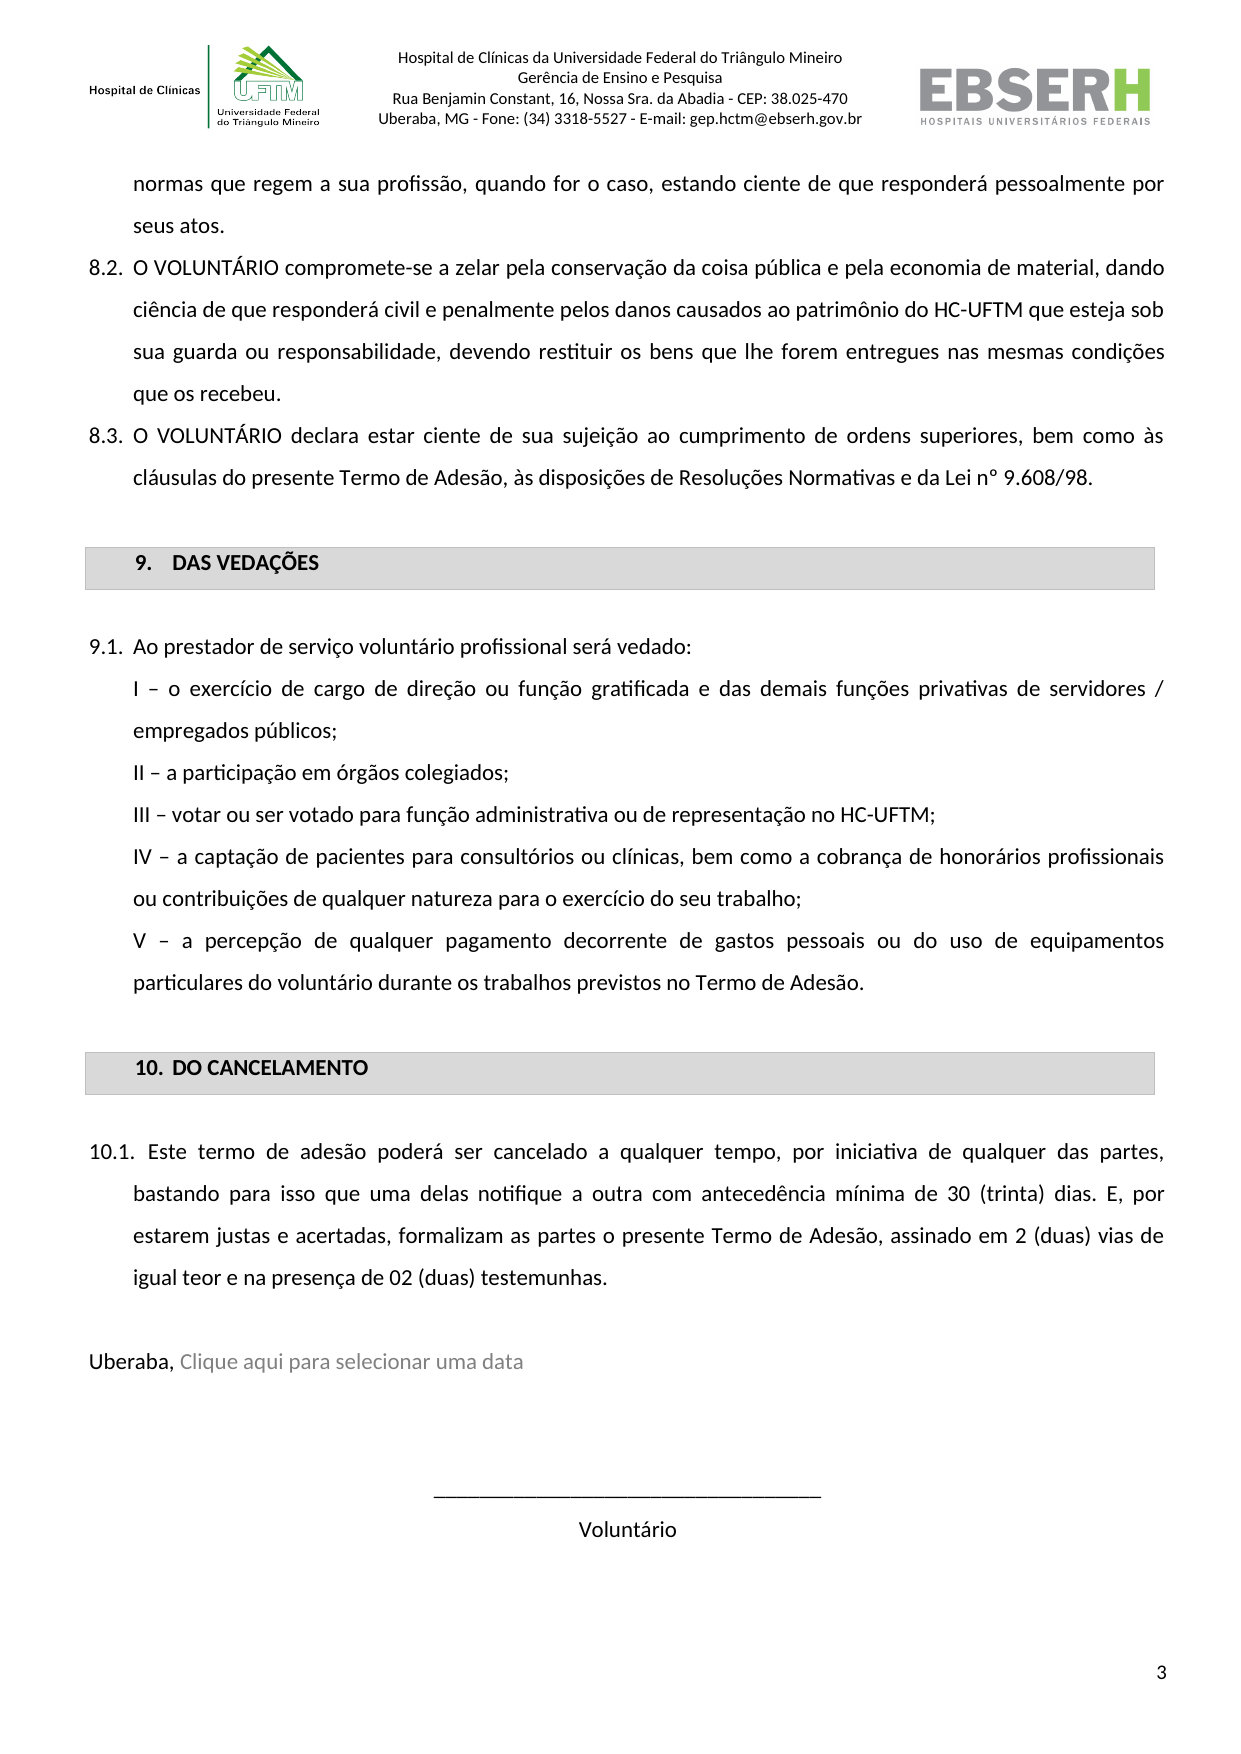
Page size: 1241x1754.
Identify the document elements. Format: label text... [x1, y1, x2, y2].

table_header DO CANCELAMENTO [86, 1053, 1154, 1094]
list O VOLUNTÁRIO compromete-se a zelar pela conservação da coisa pública e pela economia de material, dando ciência de que responderá civil e penalmente pelos danos causados ao patrimônio do HC-UFTM que esteja sob sua guarda ou responsabilidade, devendo restituir os bens que lhe forem entregues nas mesmas condições que os recebeu. [89, 253, 1167, 407]
list IV – a captação de pacientes para consultórios ou clínicas, bem como a cobrança de honorários profissionais ou contribuições de qualquer natureza para o exercício do seu trabalho; [133, 842, 1167, 912]
text Voluntário [89, 1515, 1167, 1543]
table_header DAS VEDAÇÕES [86, 548, 1154, 589]
picture [83, 36, 324, 137]
list III – votar ou ser votado para função administrativa ou de representação no HC-UFTM; [133, 800, 1167, 828]
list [89, 169, 1167, 239]
list II – a participação em órgãos colegiados; [133, 758, 1167, 786]
text Uberaba, [89, 1347, 1167, 1375]
list O VOLUNTÁRIO declara estar ciente de sua sujeição ao cumprimento de ordens superiores, bem como às cláusulas do presente Termo de Adesão, às disposições de Resoluções Normativas e da Lei nº 9.608/98. [89, 421, 1167, 491]
text __________________________________ [89, 1473, 1167, 1501]
list I – o exercício de cargo de direção ou função gratificada e das demais funções privativas de servidores / empregados públicos; [133, 674, 1167, 744]
list Este termo de adesão poderá ser cancelado a qualquer tempo, por iniciativa de qualquer das partes, bastando para isso que uma delas notifique a outra com antecedência mínima de 30 (trinta) dias. E, por estarem justas e acertadas, formalizam as partes o presente Termo de Adesão, assinado em 2 (duas) vias de igual teor e na presença de 02 (duas) testemunhas. [89, 1137, 1167, 1291]
list Ao prestador de serviço voluntário profissional será vedado: [89, 632, 1167, 660]
list V – a percepção de qualquer pagamento decorrente de gastos pessoais ou do uso de equipamentos particulares do voluntário durante os trabalhos previstos no Termo de Adesão. [133, 926, 1167, 996]
